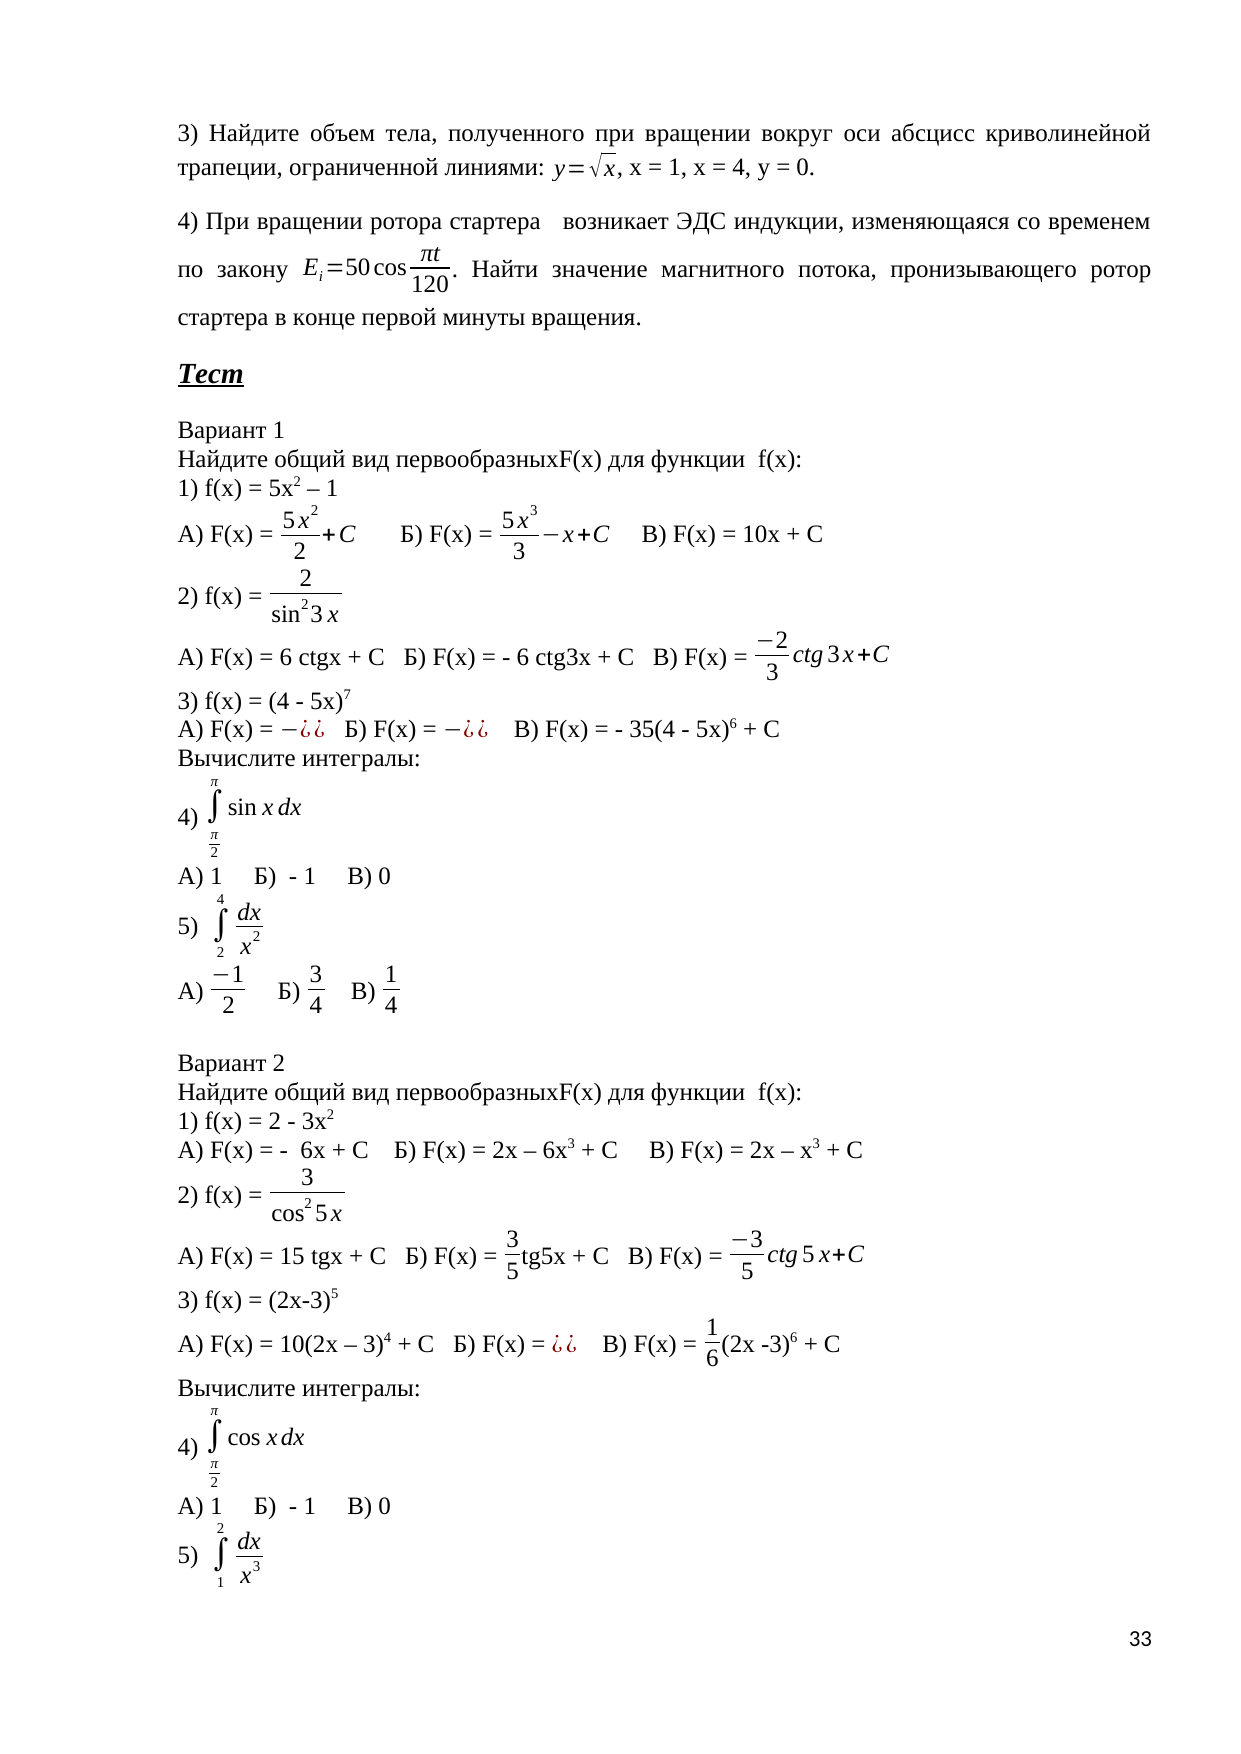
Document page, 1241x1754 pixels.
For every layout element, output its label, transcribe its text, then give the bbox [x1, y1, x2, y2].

text А) F(x) = 6 ctgx + C Б) F(x) = - 6 ctg3x + C В) F(x) = [177, 627, 1152, 686]
text 1) f(x) = 2 - 3x2 [177, 1106, 1152, 1135]
text 2) f(x) = [177, 564, 1152, 627]
text А) F(x) = 15 tgx + C Б) F(x) = tg5x + C В) F(x) = [177, 1226, 1152, 1285]
text 4) При вращении ротора стартера возникает ЭДС индукции, изменяющаяся со временем по закону . Найти значение магнитного потока, пронизывающего ротор стартера в конце первой минуты вращения. [177, 206, 1152, 331]
text А) 1 Б) - 1 В) 0 [177, 1491, 1152, 1519]
text 5) [177, 1519, 1152, 1590]
text Найдите общий вид первообразныхF(x) для функции f(x): [177, 444, 1152, 473]
text 3) f(x) = (4 - 5x)7 [177, 686, 1152, 714]
text 3) Найдите объем тела, полученного при вращении вокруг оси абсцисс криволинейной трапеции, ограниченной линиями: , x = 1, x = 4, y = 0. [177, 118, 1152, 181]
text 3) f(x) = (2x-3)5 [177, 1285, 1152, 1314]
text 2) f(x) = [177, 1163, 1152, 1226]
text Вариант 1 [177, 416, 1152, 444]
text 1) f(x) = 5x2 – 1 [177, 473, 1152, 502]
text А) F(x) = 10(2x – 3)4 + C Б) F(x) = В) F(x) = (2x -3)6 + C [177, 1314, 1152, 1373]
text А) F(x) = - 6x + C Б) F(x) = 2x – 6x3 + C В) F(x) = 2x – x3 + C [177, 1135, 1152, 1163]
text Вычислите интегралы: [177, 1373, 1152, 1401]
text Вычислите интегралы: [177, 743, 1152, 772]
text Вариант 2 [177, 1048, 1152, 1077]
text 4) [177, 1401, 1152, 1491]
text А) F(x) = Б) F(x) = В) F(x) = - 35(4 - 5x)6 + C [177, 714, 1152, 743]
text А) F(x) = Б) F(x) = В) F(x) = 10x + C [177, 502, 1152, 564]
text 5) [177, 890, 1152, 961]
text А) 1 Б) - 1 В) 0 [177, 861, 1152, 890]
text А) Б) В) [177, 961, 1152, 1020]
text 4) [177, 772, 1152, 861]
text Тест [177, 356, 1152, 390]
text Найдите общий вид первообразныхF(x) для функции f(x): [177, 1077, 1152, 1106]
